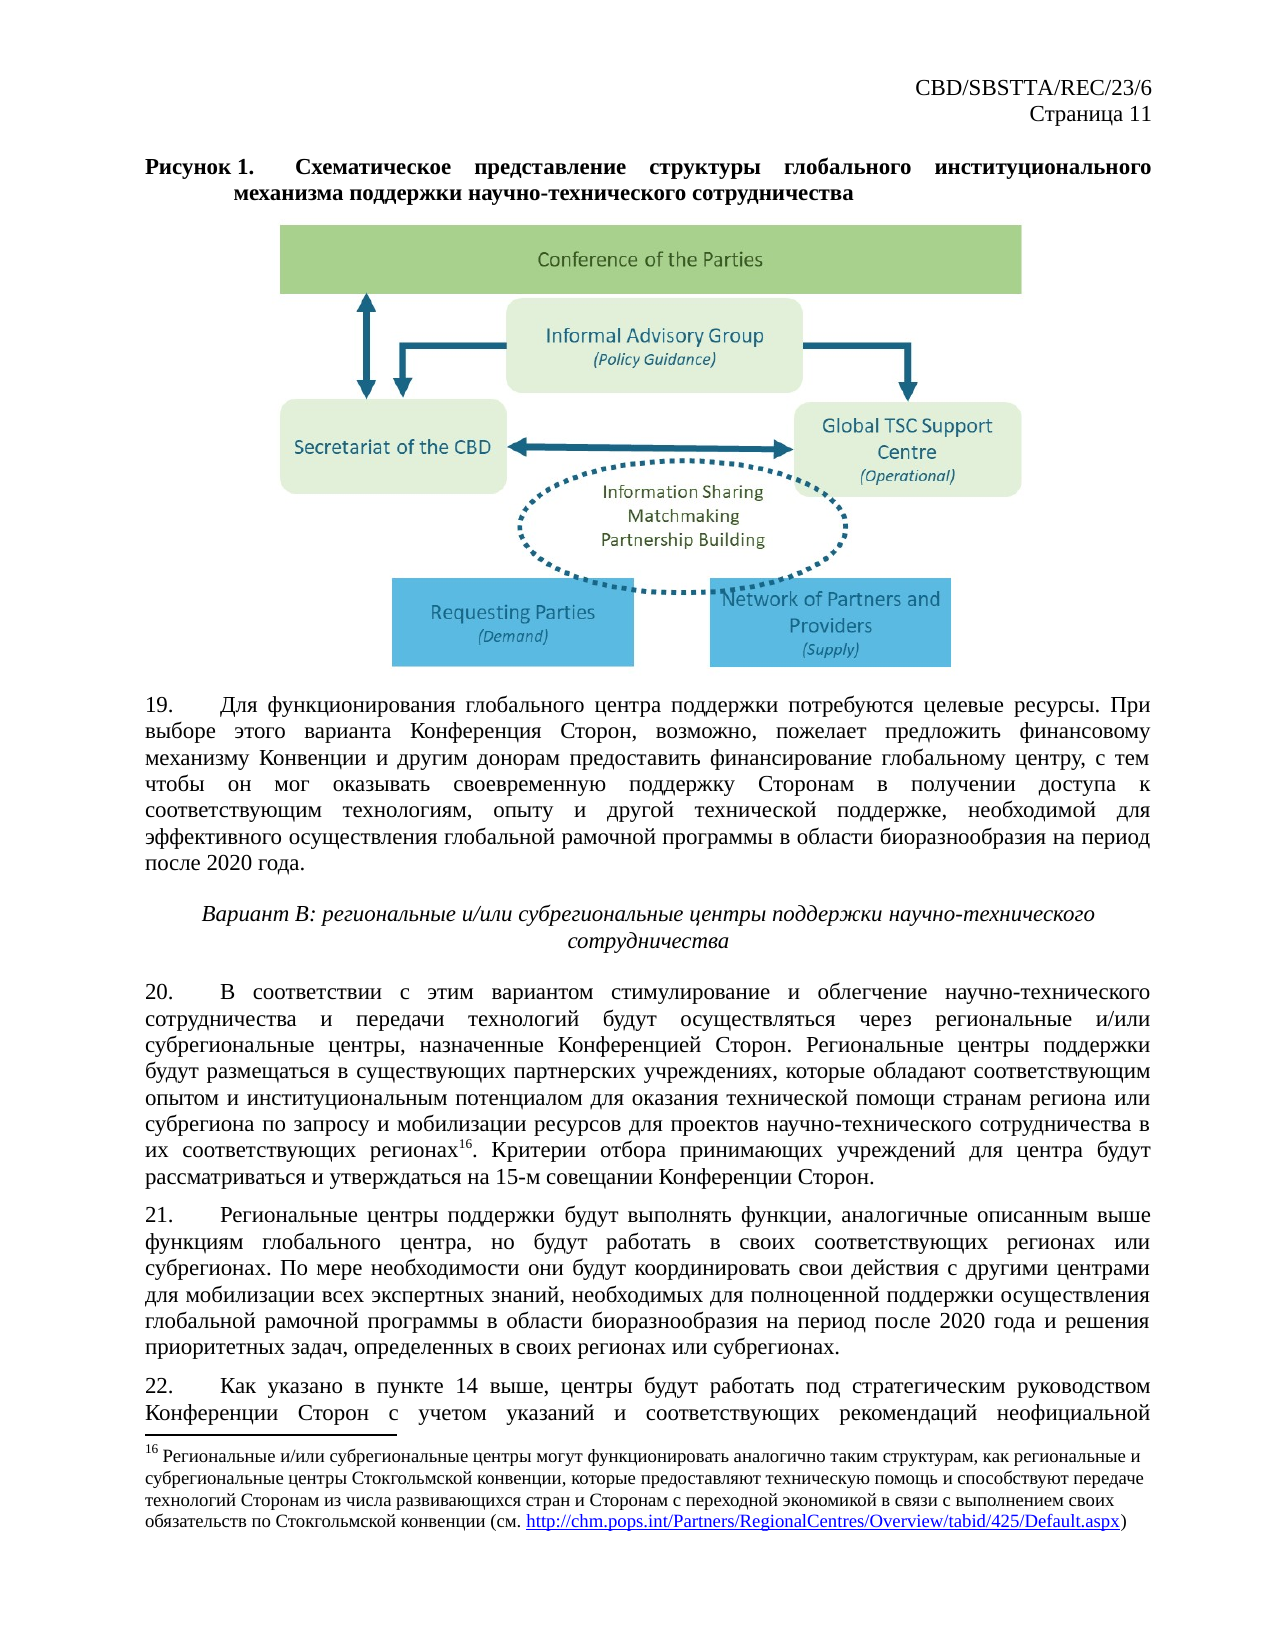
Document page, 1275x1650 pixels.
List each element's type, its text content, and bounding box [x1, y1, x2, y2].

text В соответствии с этим вариантом стимулирование и облегчение научно-технического сотрудничества и передачи технологий будут осуществляться через региональные и/или субрегиональные центры, назначенные Конференцией Сторон. Региональные центры поддержки будут размещаться в существующих партнерских учреждениях, которые обладают соответствующим опытом и институциональным потенциалом для оказания технической помощи странам региона или субрегиона по запросу и мобилизации ресурсов для проектов научно-технического сотрудничества в их соответствующих регионах. Критерии отбора принимающих учреждений для центра будут рассматриваться и утверждаться на 15-м совещании Конференции Сторон. [145, 978, 1152, 1189]
list Вариант B: региональные и/или субрегиональные центры поддержки научно-технического сотрудничества [145, 901, 1152, 953]
picture [263, 218, 1034, 679]
text Региональные центры поддержки будут выполнять функции, аналогичные описанным выше функциям глобального центра, но будут работать в своих соответствующих регионах или субрегионах. По мере необходимости они будут координировать свои действия с другими центрами для мобилизации всех экспертных знаний, необходимых для полноценной поддержки осуществления глобальной рамочной программы в области биоразнообразия на период после 2020 года и решения приоритетных задач, определенных в своих регионах или субрегионах. [145, 1202, 1152, 1360]
list Рисунок 1. Схематическое представление структуры глобального институционального механизма поддержки научно-технического сотрудничества [145, 153, 1152, 206]
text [145, 1372, 1152, 1425]
text Для функционирования глобального центра поддержки потребуются целевые ресурсы. При выборе этого варианта Конференция Сторон, возможно, пожелает предложить финансовому механизму Конвенции и другим донорам предоставить финансирование глобальному центру, с тем чтобы он мог оказывать своевременную поддержку Сторонам в получении доступа к соответствующим технологиям, опыту и другой технической поддержке, необходимой для эффективного осуществления глобальной рамочной программы в области биоразнообразия на период после 2020 года. [145, 691, 1152, 876]
